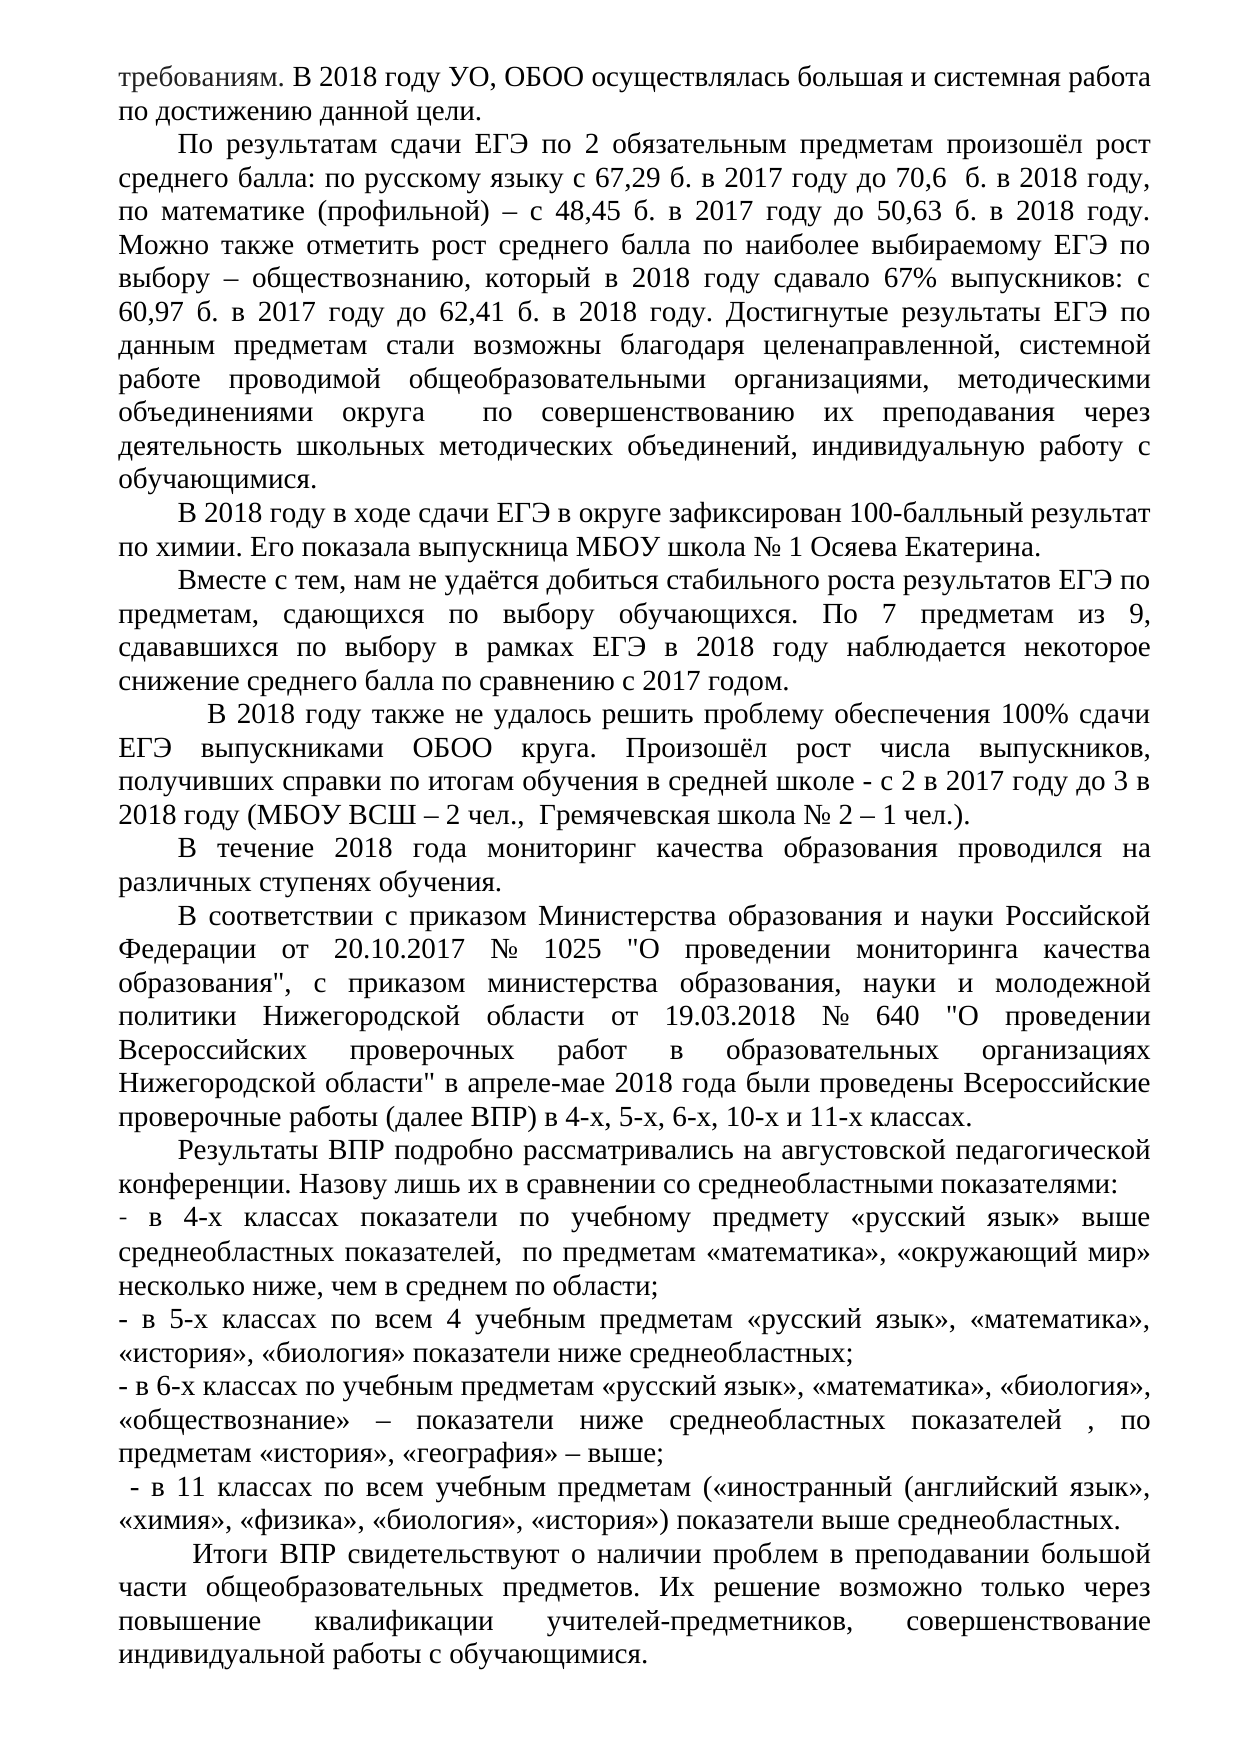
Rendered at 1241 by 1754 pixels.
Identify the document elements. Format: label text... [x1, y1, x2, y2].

text Вместе с тем, нам не удаётся добиться стабильного роста результатов ЕГЭ по предметам, сдающихся по выбору обучающихся. По 7 предметам из 9, сдававшихся по выбору в рамках ЕГЭ в 2018 году наблюдается некоторое снижение среднего балла по сравнению с 2017 годом. [118, 562, 1152, 696]
text Итоги ВПР свидетельствуют о наличии проблем в преподавании большой части общеобразовательных предметов. Их решение возможно только через повышение квалификации учителей-предметников, совершенствование индивидуальной работы с обучающимися. [118, 1536, 1152, 1670]
text - в 4-х классах показатели по учебному предмету «русский язык» выше среднеобластных показателей, по предметам «математика», «окружающий мир» несколько ниже, чем в среднем по области; [118, 1199, 1152, 1301]
text - в 6-х классах по учебным предметам «русский язык», «математика», «биология», «обществознание» – показатели ниже среднеобластных показателей , по предметам «история», «география» – выше; [118, 1368, 1152, 1469]
text По результатам сдачи ЕГЭ по 2 обязательным предметам произошёл рост среднего балла: по русскому языку с 67,29 б. в 2017 году до 70,6 б. в 2018 году, по математике (профильной) – с 48,45 б. в 2017 году до 50,63 б. в 2018 году. Можно также отметить рост среднего балла по наиболее выбираемому ЕГЭ по выбору – обществознанию, который в 2018 году сдавало 67% выпускников: с 60,97 б. в 2017 году до 62,41 б. в 2018 году. Достигнутые результаты ЕГЭ по данным предметам стали возможны благодаря целенаправленной, системной работе проводимой общеобразовательными организациями, методическими объединениями округа по совершенствованию их преподавания через деятельность школьных методических объединений, индивидуальную работу с обучающимися. [118, 126, 1152, 495]
text В 2018 году в ходе сдачи ЕГЭ в округе зафиксирован 100-балльный результат по химии. Его показала выпускница МБОУ школа № 1 Осяева Екатерина. [118, 495, 1152, 562]
text Результаты ВПР подробно рассматривались на августовской педагогической конференции. Назову лишь их в сравнении со среднеобластными показателями: [118, 1132, 1152, 1199]
text В течение 2018 года мониторинг качества образования проводился на различных ступенях обучения. [118, 831, 1152, 898]
text - в 5-х классах по всем 4 учебным предметам «русский язык», «математика», «история», «биология» показатели ниже среднеобластных; [118, 1301, 1152, 1368]
text - в 11 классах по всем учебным предметам («иностранный (английский язык», «химия», «физика», «биология», «история») показатели выше среднеобластных. [118, 1469, 1152, 1536]
text В 2018 году также не удалось решить проблему обеспечения 100% сдачи ЕГЭ выпускниками ОБОО круга. Произошёл рост числа выпускников, получивших справки по итогам обучения в средней школе - с 2 в 2017 году до 3 в 2018 году (МБОУ ВСШ – 2 чел., Гремячевская школа № 2 – 1 чел.). [118, 696, 1152, 831]
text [118, 59, 1152, 126]
text В соответствии с приказом Министерства образования и науки Российской Федерации от 20.10.2017 № 1025 "О проведении мониторинга качества образования", с приказом министерства образования, науки и молодежной политики Нижегородской области от 19.03.2018 № 640 "О проведении Всероссийских проверочных работ в образовательных организациях Нижегородской области" в апреле-мае 2018 года были проведены Всероссийские проверочные работы (далее ВПР) в 4-х, 5-х, 6-х, 10-х и 11-х классах. [118, 898, 1152, 1132]
